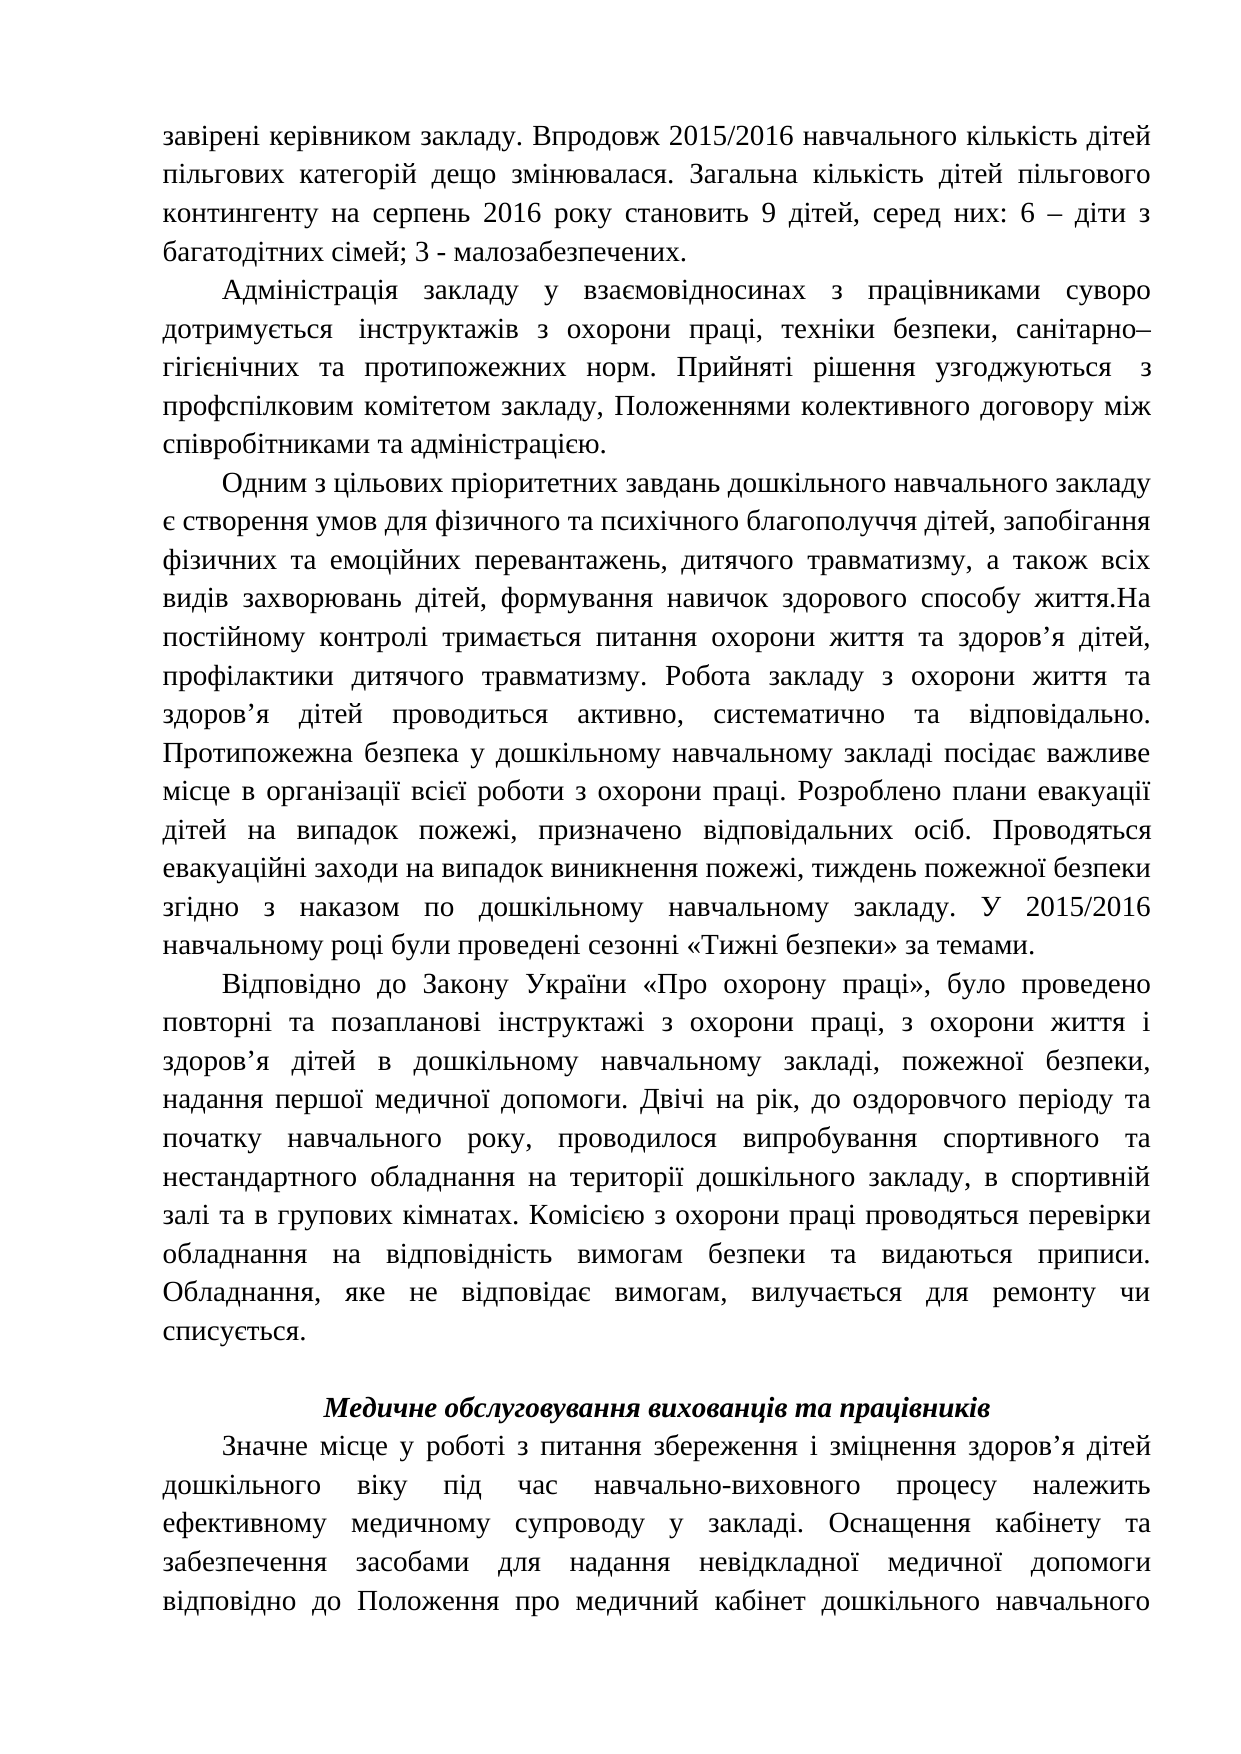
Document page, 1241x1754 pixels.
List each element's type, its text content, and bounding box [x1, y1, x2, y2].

text Медичне обслуговування вихованців та працівників [162, 1390, 1152, 1423]
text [162, 118, 1152, 267]
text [162, 1428, 1152, 1616]
text Адміністрація закладу у взаємовідносинах з працівниками суворо дотримується інструктажів з охорони праці, техніки безпеки, санітарно– гігієнічних та протипожежних норм. Прийняті рішення узгоджуються з профспілковим комітетом закладу, Положеннями колективного договору між співробітниками та адміністрацією. [162, 272, 1152, 460]
text Відповідно до Закону України «Про охорону праці», було проведено повторні та позапланові інструктажі з охорони праці, з охорони життя і здоров’я дітей в дошкільному навчальному закладі, пожежної безпеки, надання першої медичної допомоги. Двічі на рік, до оздоровчого періоду та початку навчального року, проводилося випробування спортивного та нестандартного обладнання на території дошкільного закладу, в спортивній залі та в групових кімнатах. Комісією з охорони праці проводяться перевірки обладнання на відповідність вимогам безпеки та видаються приписи. Обладнання, яке не відповідає вимогам, вилучається для ремонту чи списується. [162, 966, 1152, 1346]
text Одним з цільових пріоритетних завдань дошкільного навчального закладу є створення умов для фізичного та психічного благополуччя дітей, запобігання фізичних та емоційних перевантажень, дитячого травматизму, а також всіх видів захворювань дітей, формування навичок здорового способу життя.На постійному контролі тримається питання охорони життя та здоров’я дітей, профілактики дитячого травматизму. Робота закладу з охорони життя та здоров’я дітей проводиться активно, систематично та відповідально. Протипожежна безпека у дошкільному навчальному закладі посідає важливе місце в організації всієї роботи з охорони праці. Розроблено плани евакуації дітей на випадок пожежі, призначено відповідальних осіб. Проводяться евакуаційні заходи на випадок виникнення пожежі, тиждень пожежної безпеки згідно з наказом по дошкільному навчальному закладу. У 2015/2016 навчальному році були проведені сезонні «Тижні безпеки» за темами. [162, 465, 1152, 961]
